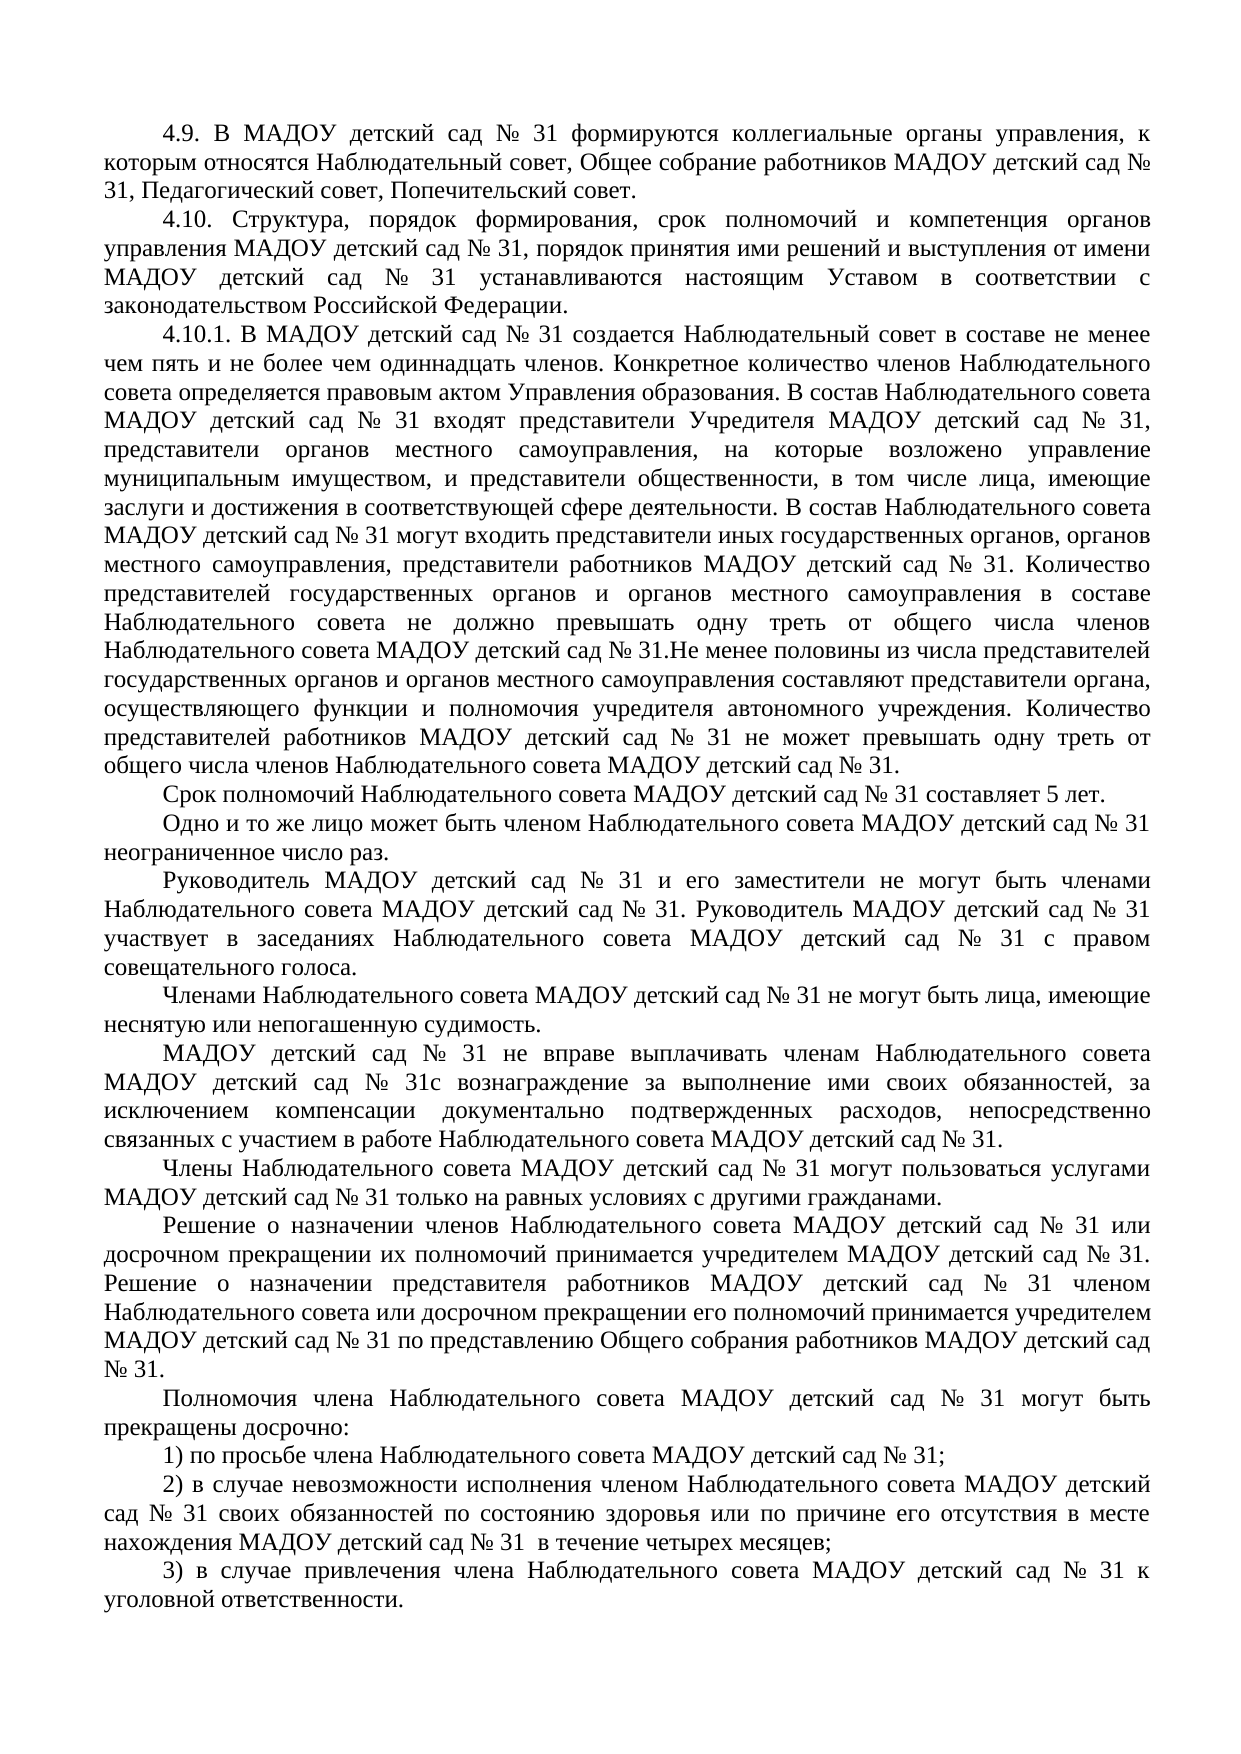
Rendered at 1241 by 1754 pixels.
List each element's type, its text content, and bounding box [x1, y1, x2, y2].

text МАДОУ детский сад № 31 не вправе выплачивать членам Наблюдательного совета МАДОУ детский сад № 31с вознаграждение за выполнение ими своих обязанностей, за исключением компенсации документально подтвержденных расходов, непосредственно связанных с участием в работе Наблюдательного совета МАДОУ детский сад № 31. [103, 1038, 1152, 1153]
text 4.9. В МАДОУ детский сад № 31 формируются коллегиальные органы управления, к которым относятся Наблюдательный совет, Общее собрание работников МАДОУ детский сад № 31, Педагогический совет, Попечительский совет. [103, 118, 1152, 204]
text Члены Наблюдательного совета МАДОУ детский сад № 31 могут пользоваться услугами МАДОУ детский сад № 31 только на равных условиях с другими гражданами. [103, 1153, 1152, 1211]
text Одно и то же лицо может быть членом Наблюдательного совета МАДОУ детский сад № 31 неограниченное число раз. [103, 808, 1152, 866]
text Решение о назначении членов Наблюдательного совета МАДОУ детский сад № 31 или досрочном прекращении их полномочий принимается учредителем МАДОУ детский сад № 31. Решение о назначении представителя работников МАДОУ детский сад № 31 членом Наблюдательного совета или досрочном прекращении его полномочий принимается учредителем МАДОУ детский сад № 31 по представлению Общего собрания работников МАДОУ детский сад № 31. [103, 1211, 1152, 1383]
text 1) по просьбе члена Наблюдательного совета МАДОУ детский сад № 31; [103, 1441, 1152, 1469]
text Руководитель МАДОУ детский сад № 31 и его заместители не могут быть членами Наблюдательного совета МАДОУ детский сад № 31. Руководитель МАДОУ детский сад № 31 участвует в заседаниях Наблюдательного совета МАДОУ детский сад № 31 с правом совещательного голоса. [103, 866, 1152, 981]
text Срок полномочий Наблюдательного совета МАДОУ детский сад № 31 составляет 5 лет. [103, 779, 1152, 808]
text 4.10. Структура, порядок формирования, срок полномочий и компетенция органов управления МАДОУ детский сад № 31, порядок принятия ими решений и выступления от имени МАДОУ детский сад № 31 устанавливаются настоящим Уставом в соответствии с законодательством Российской Федерации. [103, 204, 1152, 319]
text 4.10.1. В МАДОУ детский сад № 31 создается Наблюдательный совет в составе не менее чем пять и не более чем одиннадцать членов. Конкретное количество членов Наблюдательного совета определяется правовым актом Управления образования. В состав Наблюдательного совета МАДОУ детский сад № 31 входят представители Учредителя МАДОУ детский сад № 31, представители органов местного самоуправления, на которые возложено управление муниципальным имуществом, и представители общественности, в том числе лица, имеющие заслуги и достижения в соответствующей сфере деятельности. В состав Наблюдательного совета МАДОУ детский сад № 31 могут входить представители иных государственных органов, органов местного самоуправления, представители работников МАДОУ детский сад № 31. Количество представителей государственных органов и органов местного самоуправления в составе Наблюдательного совета не должно превышать одну треть от общего числа членов Наблюдательного совета МАДОУ детский сад № 31.Не менее половины из числа представителей государственных органов и органов местного самоуправления составляют представители органа, осуществляющего функции и полномочия учредителя автономного учреждения. Количество представителей работников МАДОУ детский сад № 31 не может превышать одну треть от общего числа членов Наблюдательного совета МАДОУ детский сад № 31. [103, 319, 1152, 779]
text Членами Наблюдательного совета МАДОУ детский сад № 31 не могут быть лица, имеющие неснятую или непогашенную судимость. [103, 981, 1152, 1038]
text Полномочия члена Наблюдательного совета МАДОУ детский сад № 31 могут быть прекращены досрочно: [103, 1383, 1152, 1441]
text 3) в случае привлечения члена Наблюдательного совета МАДОУ детский сад № 31 к уголовной ответственности. [103, 1556, 1152, 1613]
text 2) в случае невозможности исполнения членом Наблюдательного совета МАДОУ детский сад № 31 своих обязанностей по состоянию здоровья или по причине его отсутствия в месте нахождения МАДОУ детский сад № 31 в течение четырех месяцев; [103, 1469, 1152, 1556]
